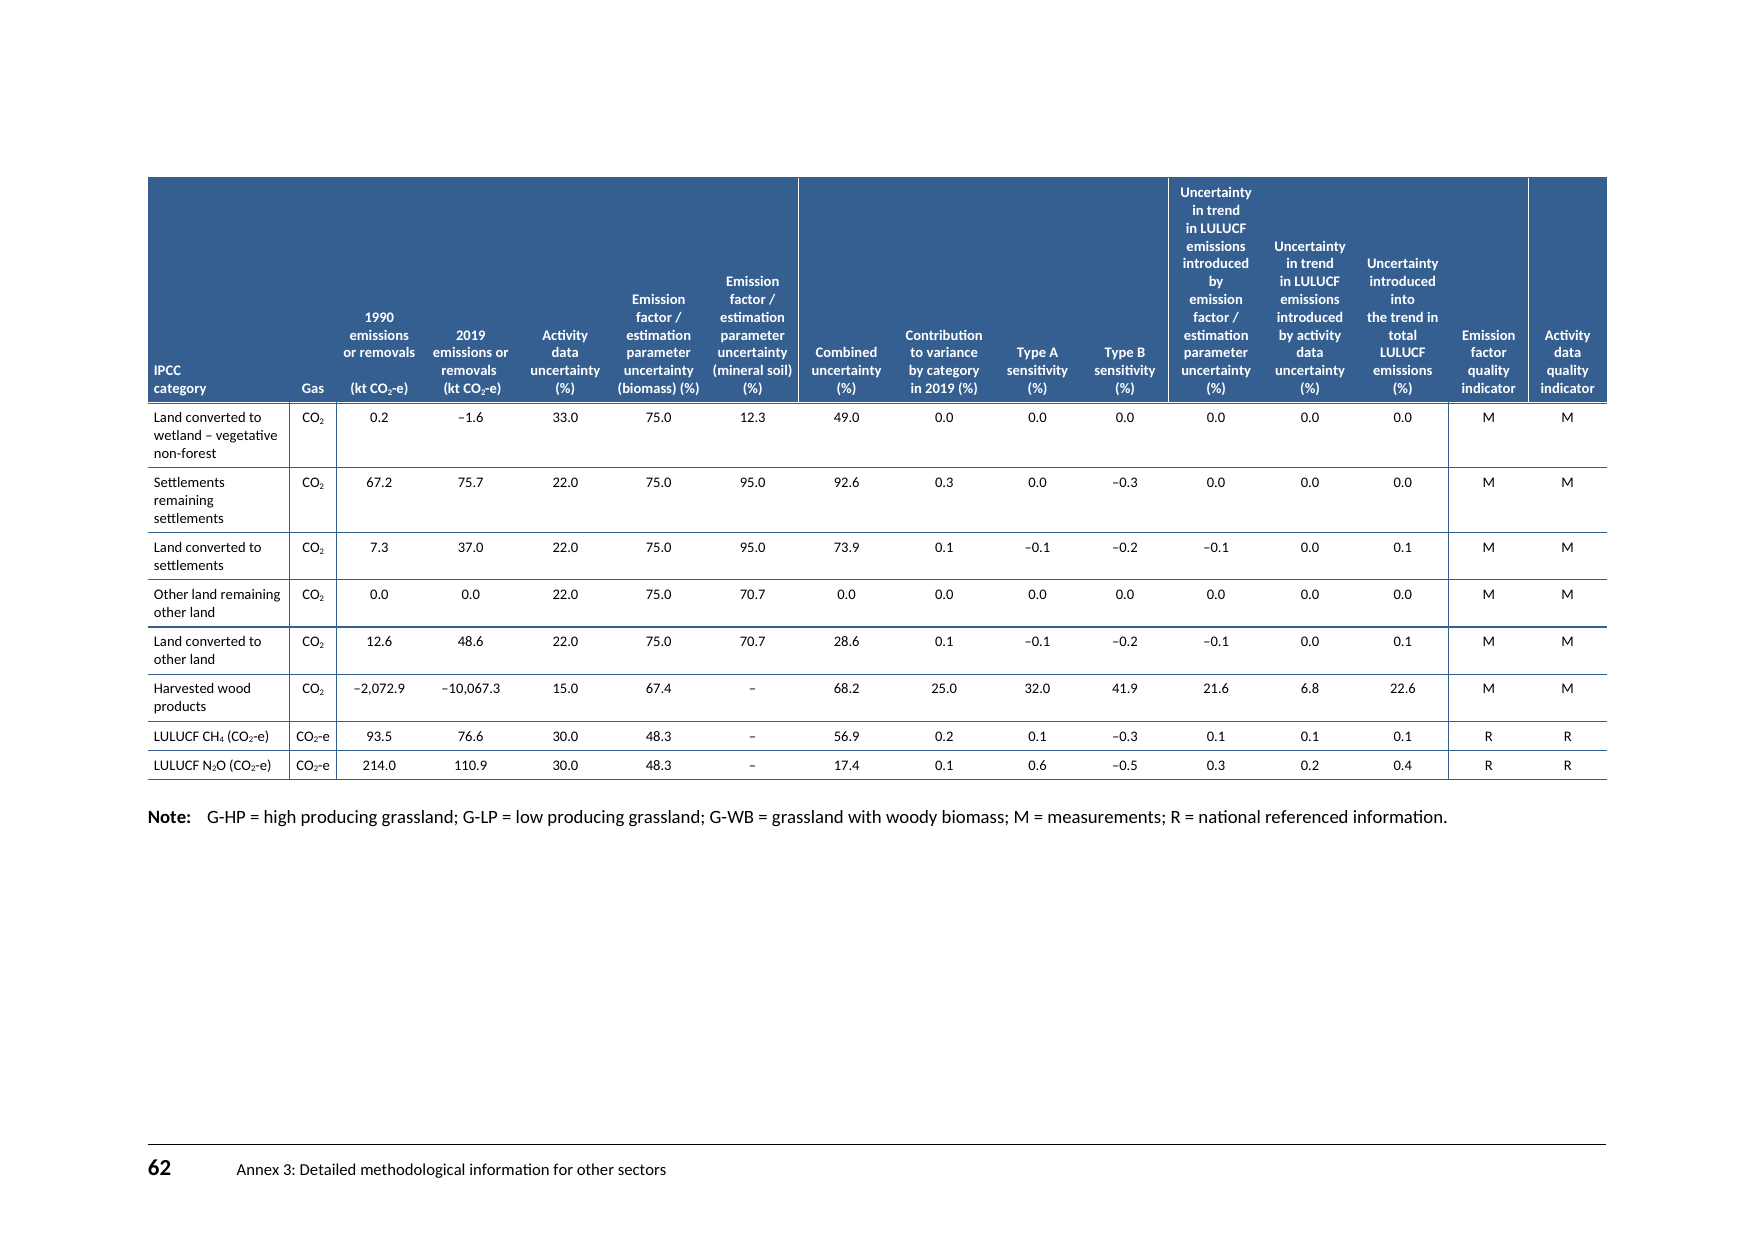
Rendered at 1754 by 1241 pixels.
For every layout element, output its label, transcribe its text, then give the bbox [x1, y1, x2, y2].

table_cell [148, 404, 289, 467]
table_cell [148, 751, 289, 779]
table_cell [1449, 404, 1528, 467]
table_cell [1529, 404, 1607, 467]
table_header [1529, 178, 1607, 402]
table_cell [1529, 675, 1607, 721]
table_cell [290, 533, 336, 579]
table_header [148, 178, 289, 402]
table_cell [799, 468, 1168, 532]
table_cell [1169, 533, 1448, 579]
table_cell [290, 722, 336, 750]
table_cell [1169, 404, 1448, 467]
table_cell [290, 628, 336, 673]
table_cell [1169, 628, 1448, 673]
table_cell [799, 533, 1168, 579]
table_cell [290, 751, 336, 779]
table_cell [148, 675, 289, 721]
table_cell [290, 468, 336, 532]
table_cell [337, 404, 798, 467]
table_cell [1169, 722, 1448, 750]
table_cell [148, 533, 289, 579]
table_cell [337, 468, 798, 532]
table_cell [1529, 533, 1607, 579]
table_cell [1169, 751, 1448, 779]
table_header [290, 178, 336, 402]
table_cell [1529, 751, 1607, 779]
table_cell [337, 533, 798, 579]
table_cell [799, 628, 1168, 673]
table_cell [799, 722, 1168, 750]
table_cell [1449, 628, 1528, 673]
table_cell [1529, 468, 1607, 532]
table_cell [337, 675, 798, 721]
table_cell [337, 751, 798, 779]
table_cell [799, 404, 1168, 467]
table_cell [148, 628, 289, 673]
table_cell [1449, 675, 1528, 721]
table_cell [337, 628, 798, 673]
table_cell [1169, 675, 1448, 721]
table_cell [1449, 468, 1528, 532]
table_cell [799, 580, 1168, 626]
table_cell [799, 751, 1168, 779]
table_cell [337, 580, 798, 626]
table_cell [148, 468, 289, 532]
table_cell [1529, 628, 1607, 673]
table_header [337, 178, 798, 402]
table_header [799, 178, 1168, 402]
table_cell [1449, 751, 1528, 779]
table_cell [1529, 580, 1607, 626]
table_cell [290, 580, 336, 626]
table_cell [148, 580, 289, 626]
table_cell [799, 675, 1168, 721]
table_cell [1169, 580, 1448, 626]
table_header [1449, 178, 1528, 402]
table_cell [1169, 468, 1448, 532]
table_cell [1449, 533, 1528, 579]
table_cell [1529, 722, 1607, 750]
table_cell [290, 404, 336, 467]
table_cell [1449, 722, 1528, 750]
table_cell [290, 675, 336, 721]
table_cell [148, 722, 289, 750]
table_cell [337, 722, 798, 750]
text Note: G-HP = high producing grassland; G-LP = low producing grassland; G-WB = grassland with woody biomass; M = measurements; R = national referenced information. [148, 805, 1606, 828]
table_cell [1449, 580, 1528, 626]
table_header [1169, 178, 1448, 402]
